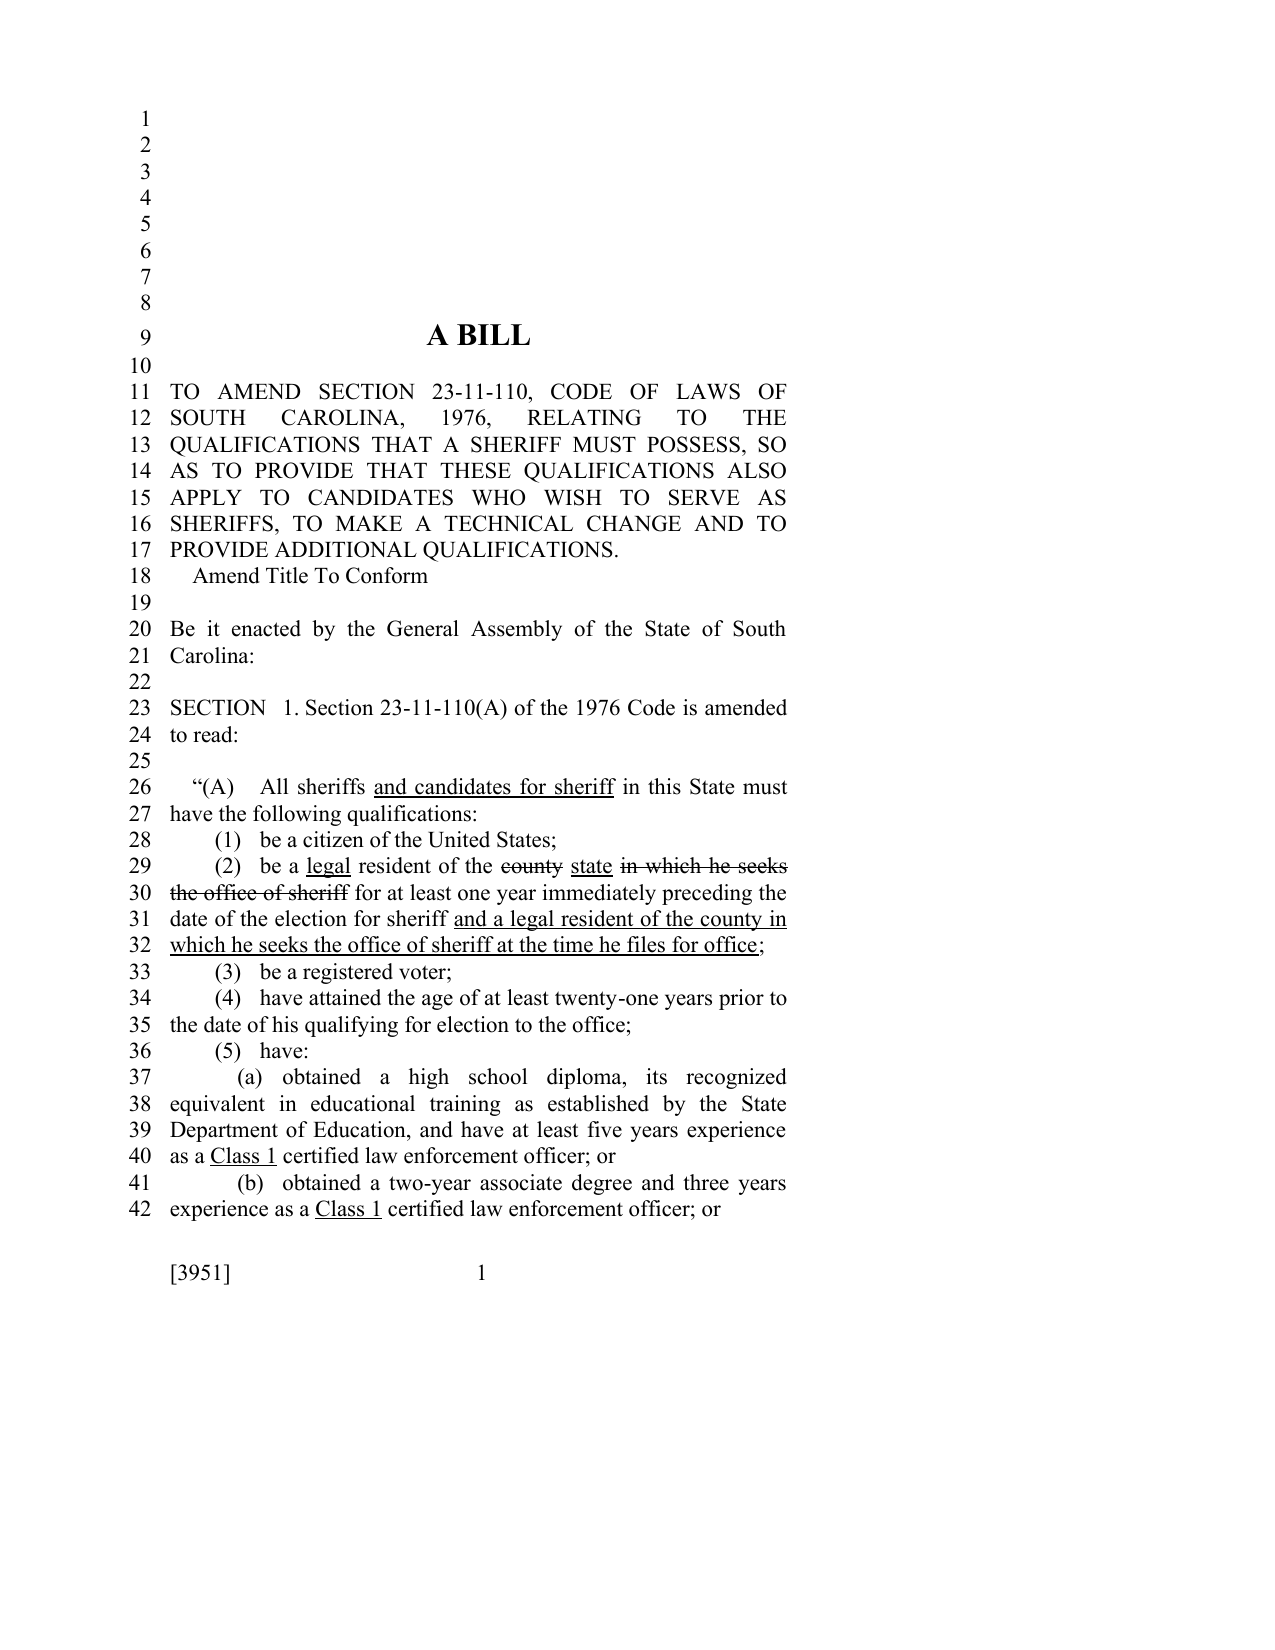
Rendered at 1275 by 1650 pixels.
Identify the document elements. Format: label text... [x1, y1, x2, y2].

text (5) have: [169, 1037, 787, 1063]
text A BILL [169, 316, 787, 352]
text (a) obtained a high school diploma, its recognized equivalent in educational training as established by the State Department of Education, and have at least five years experience as a Class 1 certified law enforcement officer; or [169, 1063, 787, 1169]
text SECTION 1. Section 23-11-110(A) of the 1976 Code is amended to read: [169, 694, 787, 747]
text (4) have attained the age of at least twenty-one years prior to the date of his qualifying for election to the office; [169, 984, 787, 1037]
text (2) be a legal resident of the county state in which he seeks the office of sheriff for at least one year immediately preceding the date of the election for sheriff and a legal resident of the county in which he seeks the office of sheriff at the time he files for office; [169, 852, 787, 958]
text TO AMEND SECTION 23-11-110, CODE OF LAWS OF SOUTH CAROLINA, 1976, RELATING TO THE QUALIFICATIONS THAT A SHERIFF MUST POSSESS, SO AS TO PROVIDE THAT THESE QUALIFICATIONS ALSO APPLY TO CANDIDATES WHO WISH TO SERVE AS SHERIFFS, TO MAKE A TECHNICAL CHANGE AND TO PROVIDE ADDITIONAL QUALIFICATIONS. [169, 378, 787, 563]
text “(A) All sheriffs and candidates for sheriff in this State must have the following qualifications: [169, 773, 787, 826]
text Be it enacted by the General Assembly of the State of South Carolina: [169, 615, 787, 668]
text (1) be a citizen of the United States; [169, 826, 787, 852]
text (3) be a registered voter; [169, 958, 787, 984]
text Amend Title To Conform [169, 563, 787, 589]
text (b) obtained a two-year associate degree and three years experience as a Class 1 certified law enforcement officer; or [169, 1169, 787, 1221]
